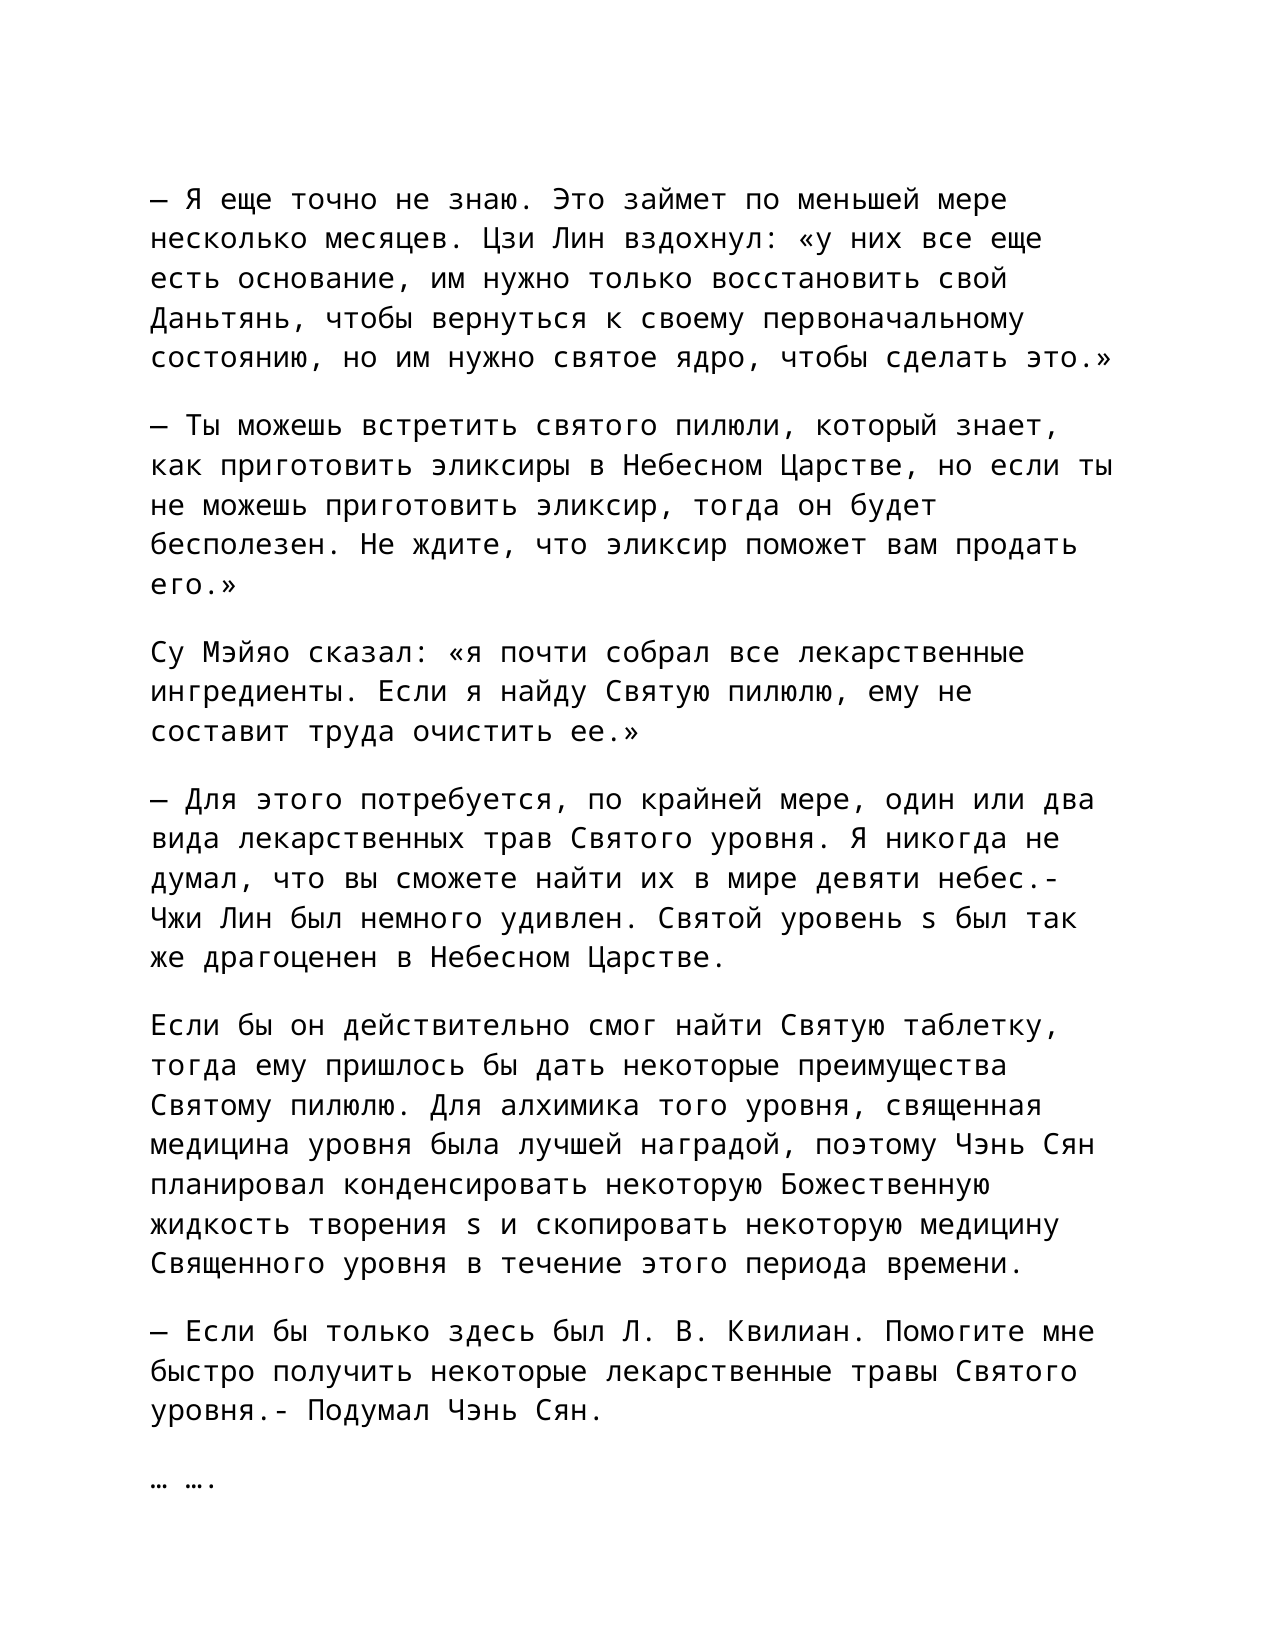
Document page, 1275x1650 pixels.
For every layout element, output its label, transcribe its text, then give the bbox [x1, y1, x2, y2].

text — Я еще точно не знаю. Это займет по меньшей мере несколько месяцев. Цзи Лин вздохнул: «у них все еще есть основание, им нужно только восстановить свой Даньтянь, чтобы вернуться к своему первоначальному состоянию, но им нужно святое ядро, чтобы сделать это.» [150, 178, 1125, 376]
text — Для этого потребуется, по крайней мере, один или два вида лекарственных трав Святого уровня. Я никогда не думал, что вы сможете найти их в мире девяти небес.- Чжи Лин был немного удивлен. Святой уровень s был так же драгоценен в Небесном Царстве. [150, 778, 1125, 976]
text Если бы он действительно смог найти Святую таблетку, тогда ему пришлось бы дать некоторые преимущества Святому пилюлю. Для алхимика того уровня, священная медицина уровня была лучшей наградой, поэтому Чэнь Сян планировал конденсировать некоторую Божественную жидкость творения s и скопировать некоторую медицину Священного уровня в течение этого периода времени. [150, 1004, 1125, 1282]
text … …. [150, 1457, 1125, 1497]
text — Если бы только здесь был Л. В. Квилиан. Помогите мне быстро получить некоторые лекарственные травы Святого уровня.- Подумал Чэнь Сян. [150, 1310, 1125, 1429]
text — Ты можешь встретить святого пилюли, который знает, как приготовить эликсиры в Небесном Царстве, но если ты не можешь приготовить эликсир, тогда он будет бесполезен. Не ждите, что эликсир поможет вам продать его.» [150, 404, 1125, 603]
text Су Мэйяо сказал: «я почти собрал все лекарственные ингредиенты. Если я найду Святую пилюлю, ему не составит труда очистить ее.» [150, 631, 1125, 750]
